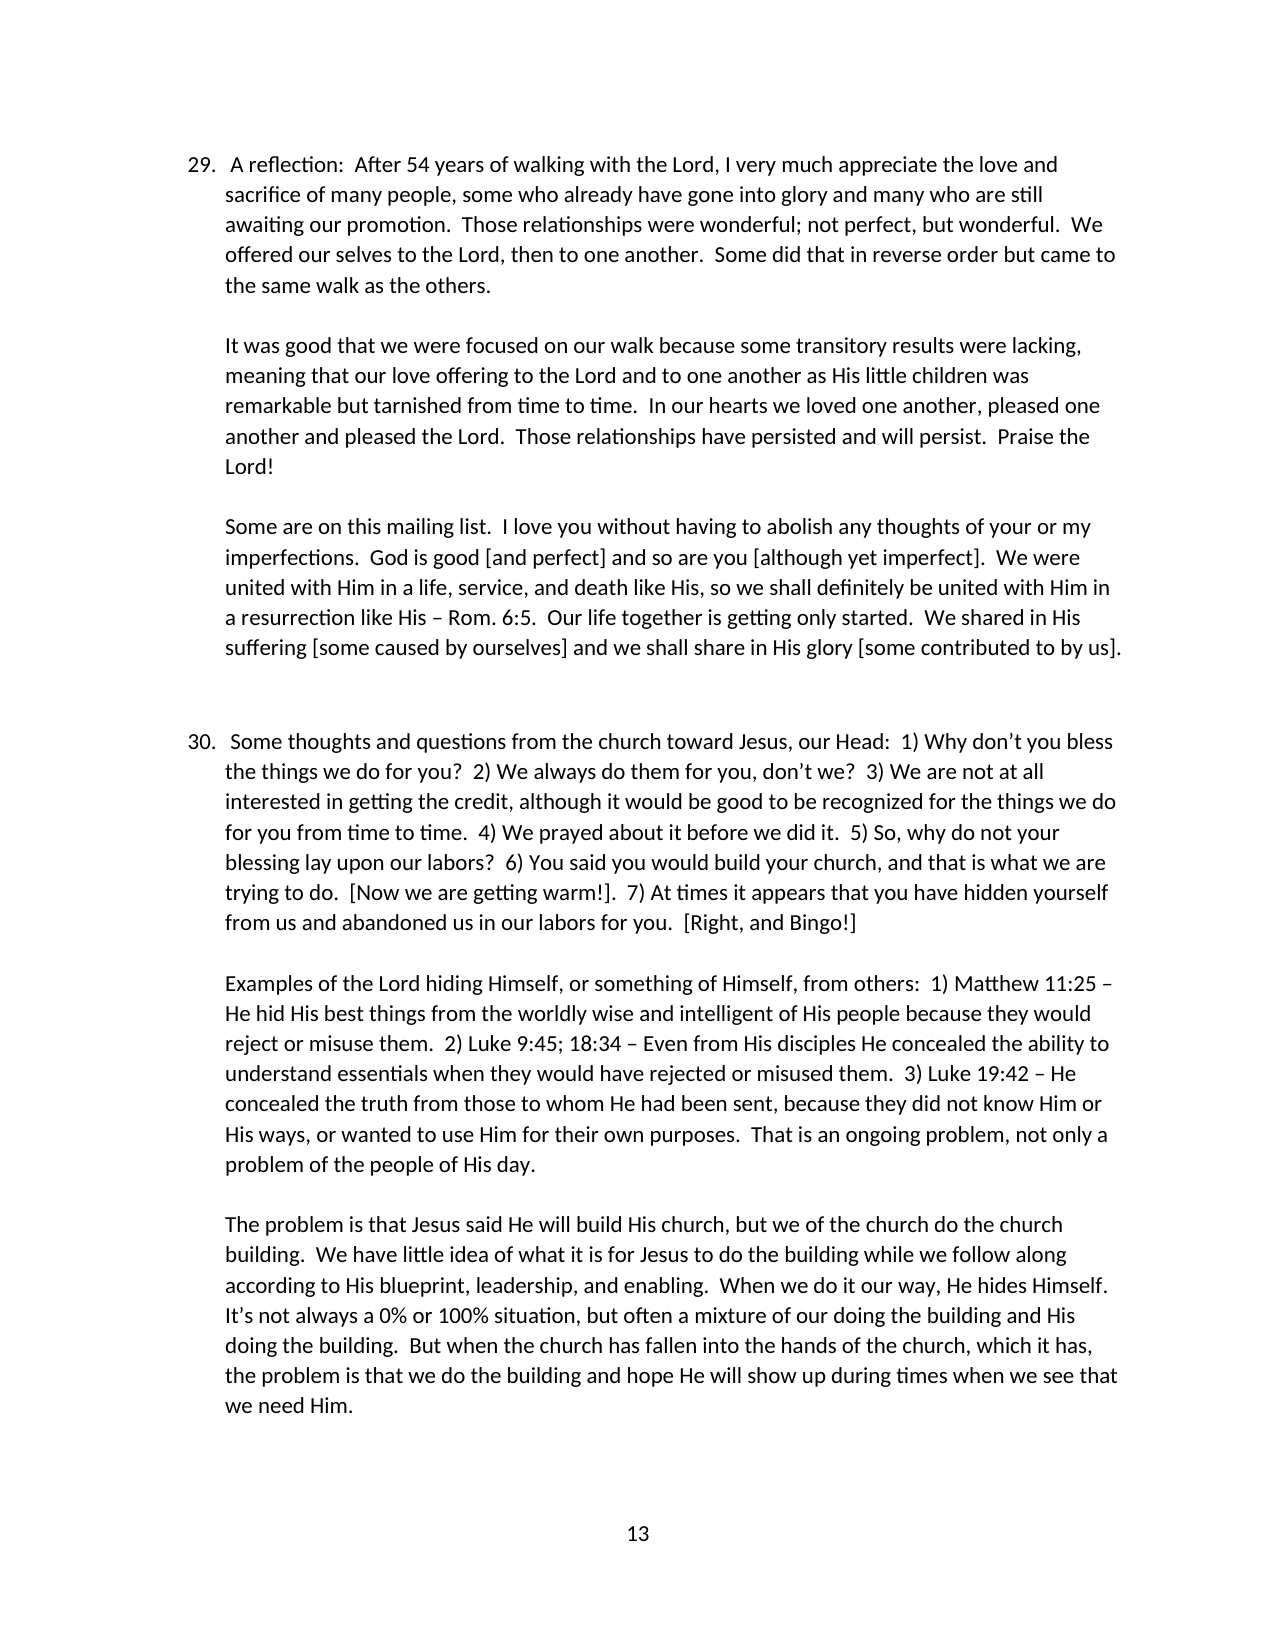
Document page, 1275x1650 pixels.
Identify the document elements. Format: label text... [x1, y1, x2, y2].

list Some are on this mailing list. I love you without having to abolish any thoughts of your or my imperfections. God is good [and perfect] and so are you [although yet imperfect]. We were united with Him in a life, service, and death like His, so we shall definitely be united with Him in a resurrection like His – Rom. 6:5. Our life together is getting only started. We shared in His suffering [some caused by ourselves] and we shall share in His glory [some contributed to by us]. [225, 512, 1125, 661]
list It was good that we were focused on our walk because some transitory results were lacking, meaning that our love offering to the Lord and to one another as His little children was remarkable but tarnished from time to time. In our hearts we loved one another, pleased one another and pleased the Lord. Those relationships have persisted and will persist. Praise the Lord! [225, 331, 1125, 480]
list The problem is that Jesus said He will build His church, but we of the church do the church building. We have little idea of what it is for Jesus to do the building while we follow along according to His blueprint, leadership, and enabling. When we do it our way, He hides Himself. It’s not always a 0% or 100% situation, but often a mixture of our doing the building and His doing the building. But when the church has fallen into the hands of the church, which it has, the problem is that we do the building and hope He will show up during times when we see that we need Him. [225, 1210, 1125, 1420]
list Examples of the Lord hiding Himself, or something of Himself, from others: 1) Matthew 11:25 – He hid His best things from the worldly wise and intelligent of His people because they would reject or misuse them. 2) Luke 9:45; 18:34 – Even from His disciples He concealed the ability to understand essentials when they would have rejected or misused them. 3) Luke 19:42 – He concealed the truth from those to whom He had been sent, because they did not know Him or His ways, or wanted to use Him for their own purposes. That is an ongoing problem, not only a problem of the people of His day. [225, 969, 1125, 1178]
list Some thoughts and questions from the church toward Jesus, our Head: 1) Why don’t you bless the things we do for you? 2) We always do them for you, don’t we? 3) We are not at all interested in getting the credit, although it would be good to be recognized for the things we do for you from time to time. 4) We prayed about it before we did it. 5) So, why do not your blessing lay upon our labors? 6) You said you would build your church, and that is what we are trying to do. [Now we are getting warm!]. 7) At times it appears that you have hidden yourself from us and abandoned us in our labors for you. [Right, and Bingo!] [187, 727, 1125, 936]
list A reflection: After 54 years of walking with the Lord, I very much appreciate the love and sacrifice of many people, some who already have gone into glory and many who are still awaiting our promotion. Those relationships were wonderful; not perfect, but wonderful. We offered our selves to the Lord, then to one another. Some did that in reverse order but came to the same walk as the others. [187, 150, 1125, 299]
